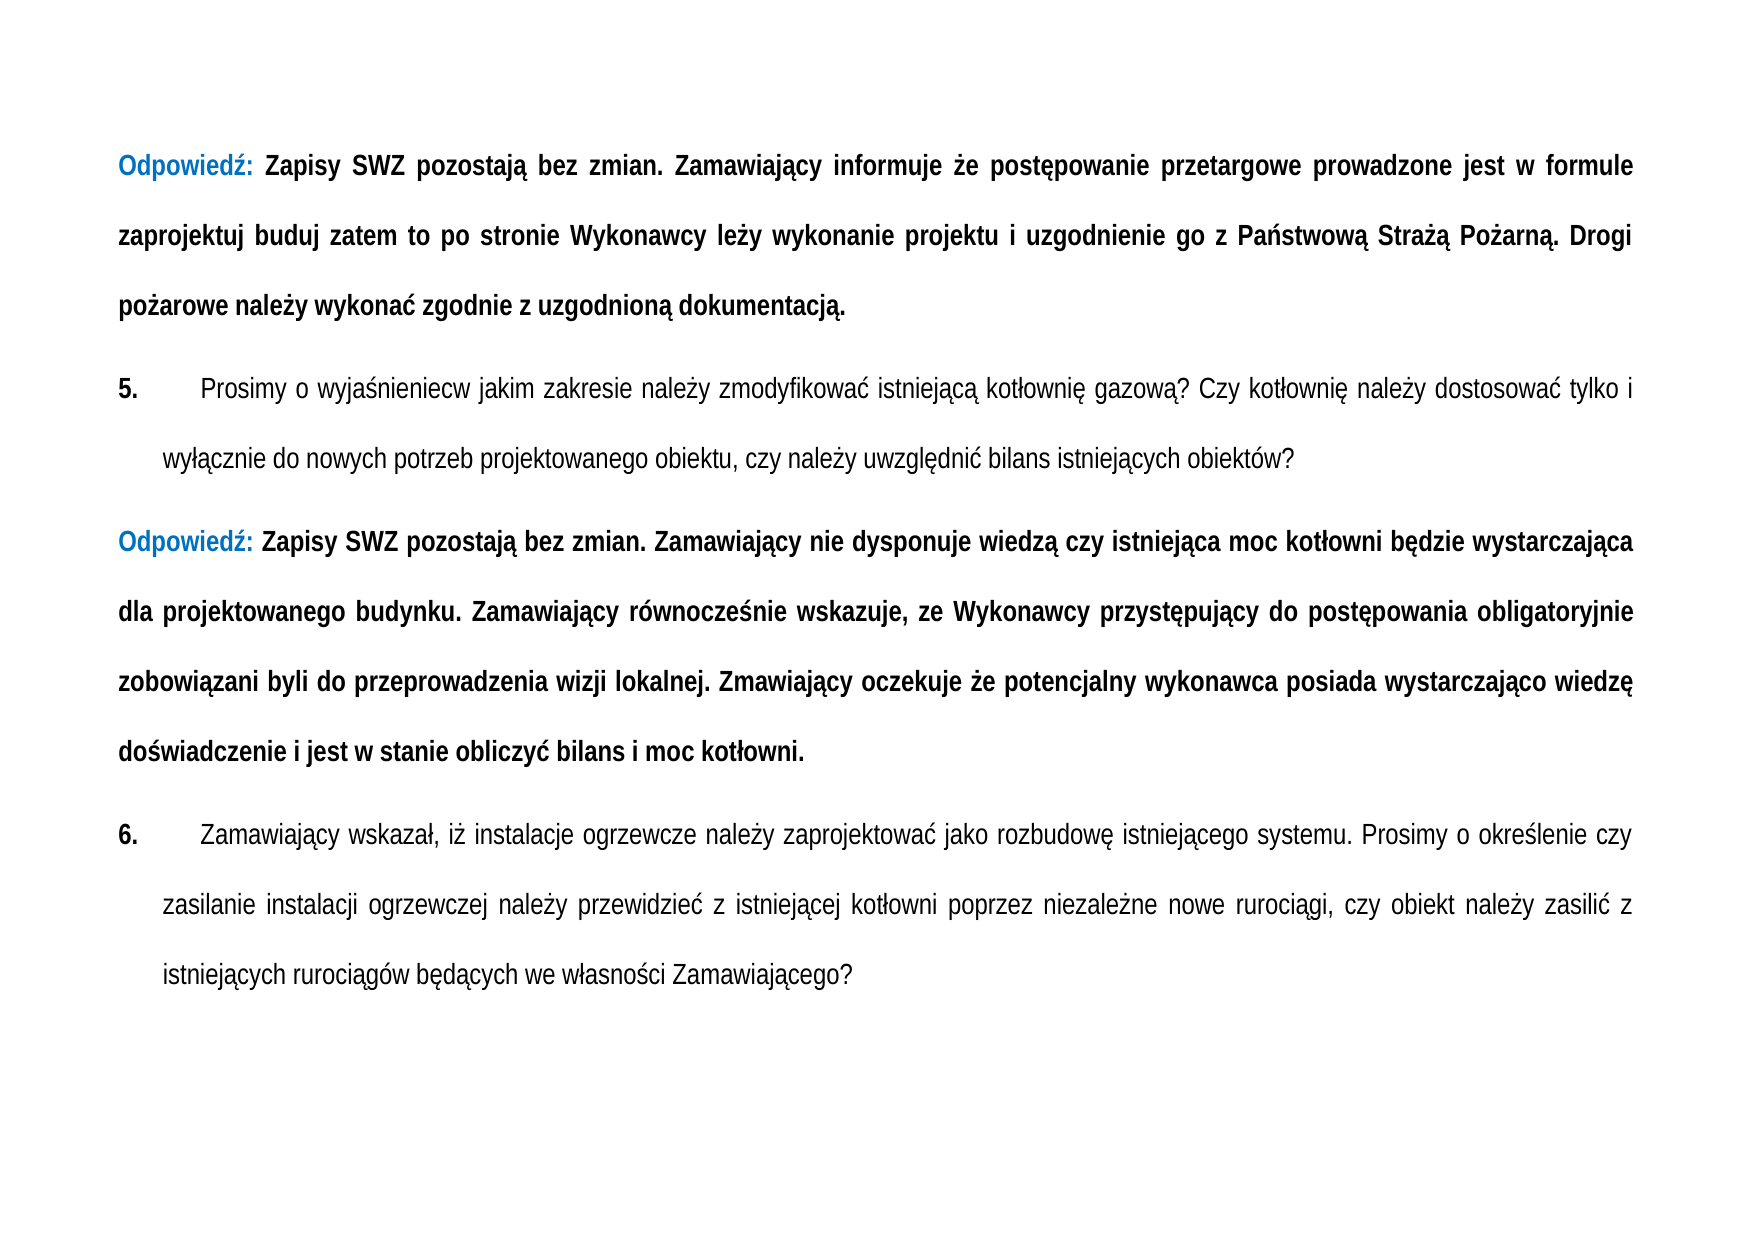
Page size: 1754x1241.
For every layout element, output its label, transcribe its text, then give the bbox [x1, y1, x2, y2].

text 6. Zamawiający wskazał, iż instalacje ogrzewcze należy zaprojektować jako rozbudowę istniejącego systemu. Prosimy o określenie czy zasilanie instalacji ogrzewczej należy przewidzieć z istniejącej kotłowni poprzez niezależne nowe rurociągi, czy obiekt należy zasilić z istniejących rurociągów będących we własności Zamawiającego? [118, 801, 1636, 1006]
text 5. Prosimy o wyjaśnieniecw jakim zakresie należy zmodyfikować istniejącą kotłownię gazową? Czy kotłownię należy dostosować tylko i wyłącznie do nowych potrzeb projektowanego obiektu, czy należy uwzględnić bilans istniejących obiektów? [118, 355, 1636, 491]
text Odpowiedź: Zapisy SWZ pozostają bez zmian. Zamawiający nie dysponuje wiedzą czy istniejąca moc kotłowni będzie wystarczająca dla projektowanego budynku. Zamawiający równocześnie wskazuje, ze Wykonawcy przystępujący do postępowania obligatoryjnie zobowiązani byli do przeprowadzenia wizji lokalnej. Zmawiający oczekuje że potencjalny wykonawca posiada wystarczająco wiedzę doświadczenie i jest w stanie obliczyć bilans i moc kotłowni. [118, 508, 1636, 783]
text Odpowiedź: Zapisy SWZ pozostają bez zmian. Zamawiający informuje że postępowanie przetargowe prowadzone jest w formule zaprojektuj buduj zatem to po stronie Wykonawcy leży wykonanie projektu i uzgodnienie go z Państwową Strażą Pożarną. Drogi pożarowe należy wykonać zgodnie z uzgodnioną dokumentacją. [118, 133, 1636, 338]
